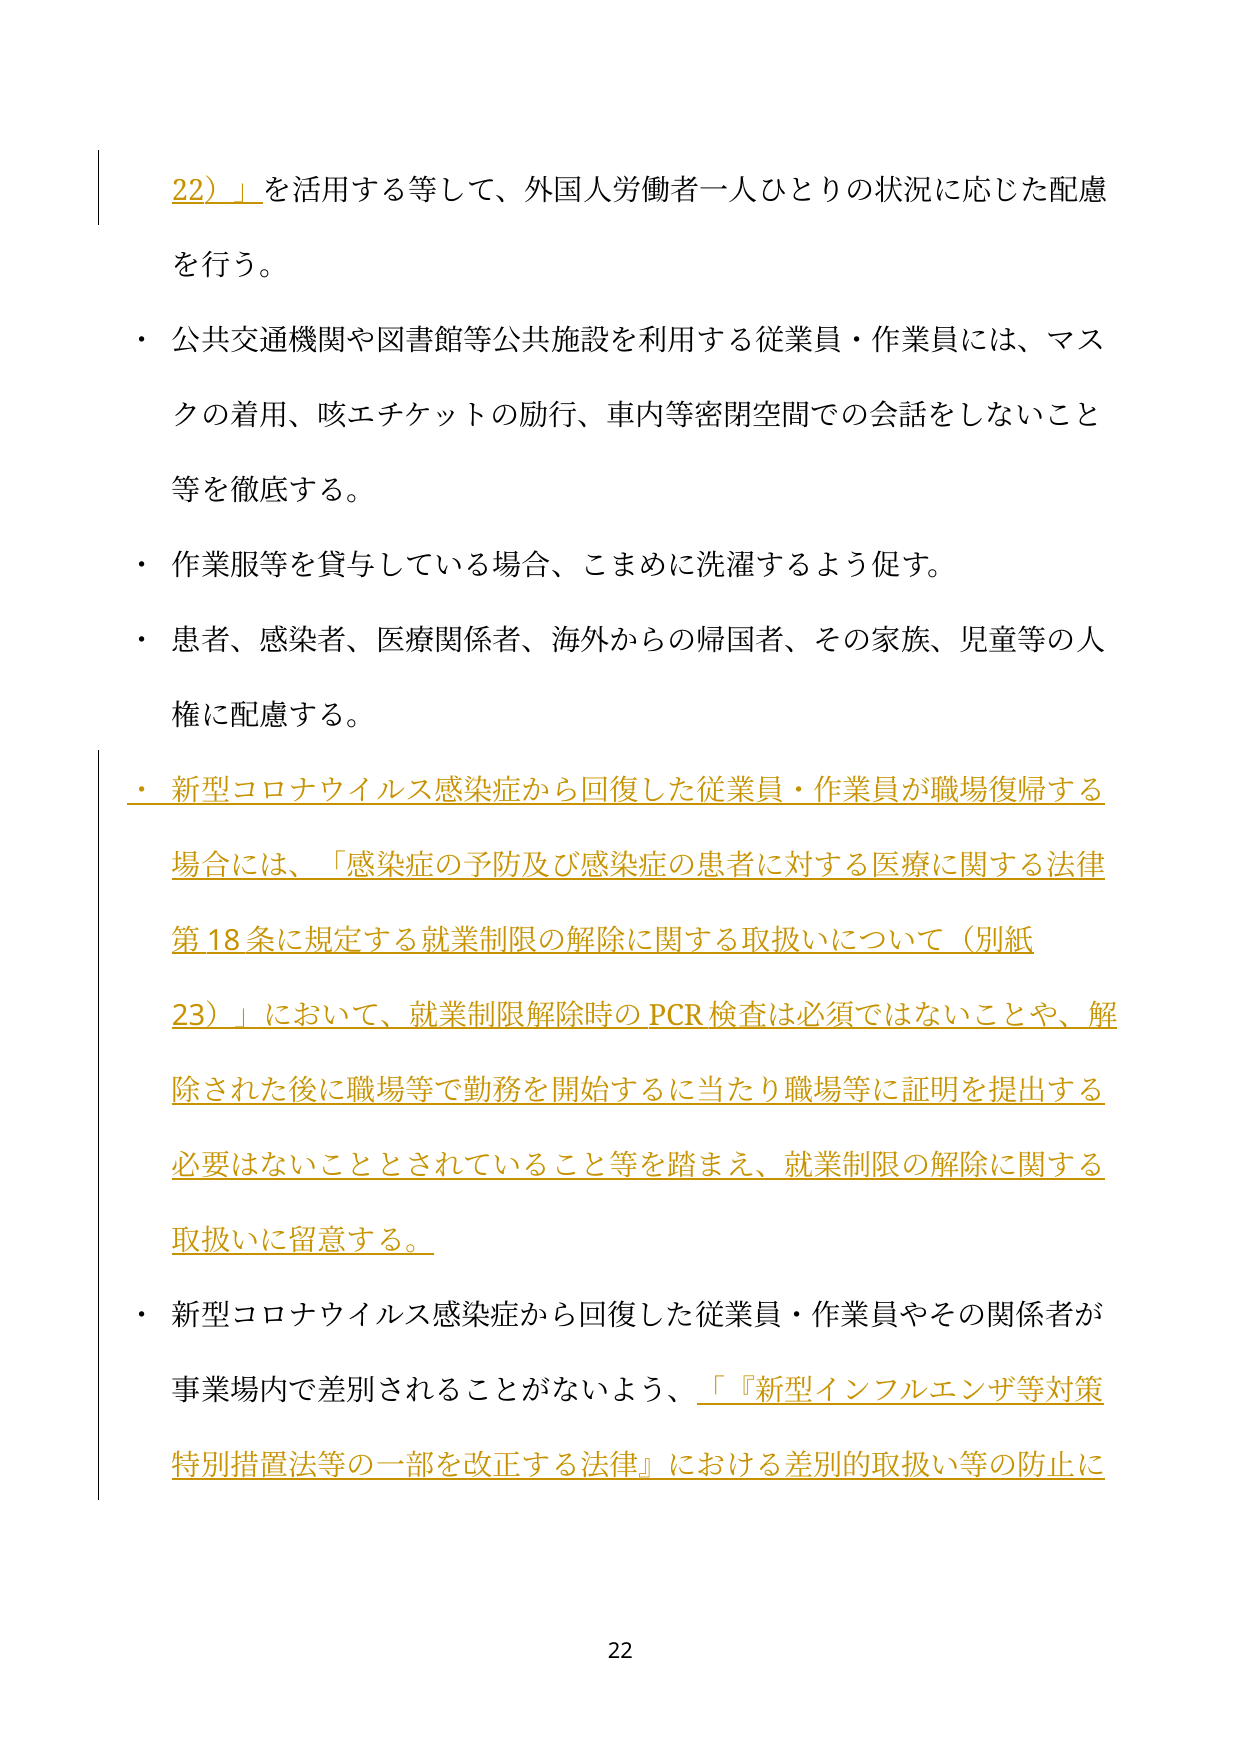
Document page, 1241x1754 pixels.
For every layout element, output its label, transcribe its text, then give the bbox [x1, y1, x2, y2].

list 患者、感染者、医療関係者、海外からの帰国者、その家族、児童等の人権に配慮する。 [127, 600, 1128, 750]
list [127, 1275, 1128, 1500]
list 作業服等を貸与している場合、こまめに洗濯するよう促す。 [127, 525, 1128, 600]
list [127, 150, 1128, 300]
list 公共交通機関や図書館等公共施設を利用する従業員・作業員には、マスクの着用、咳エチケットの励行、車内等密閉空間での会話をしないこと等を徹底する。 [127, 300, 1128, 525]
